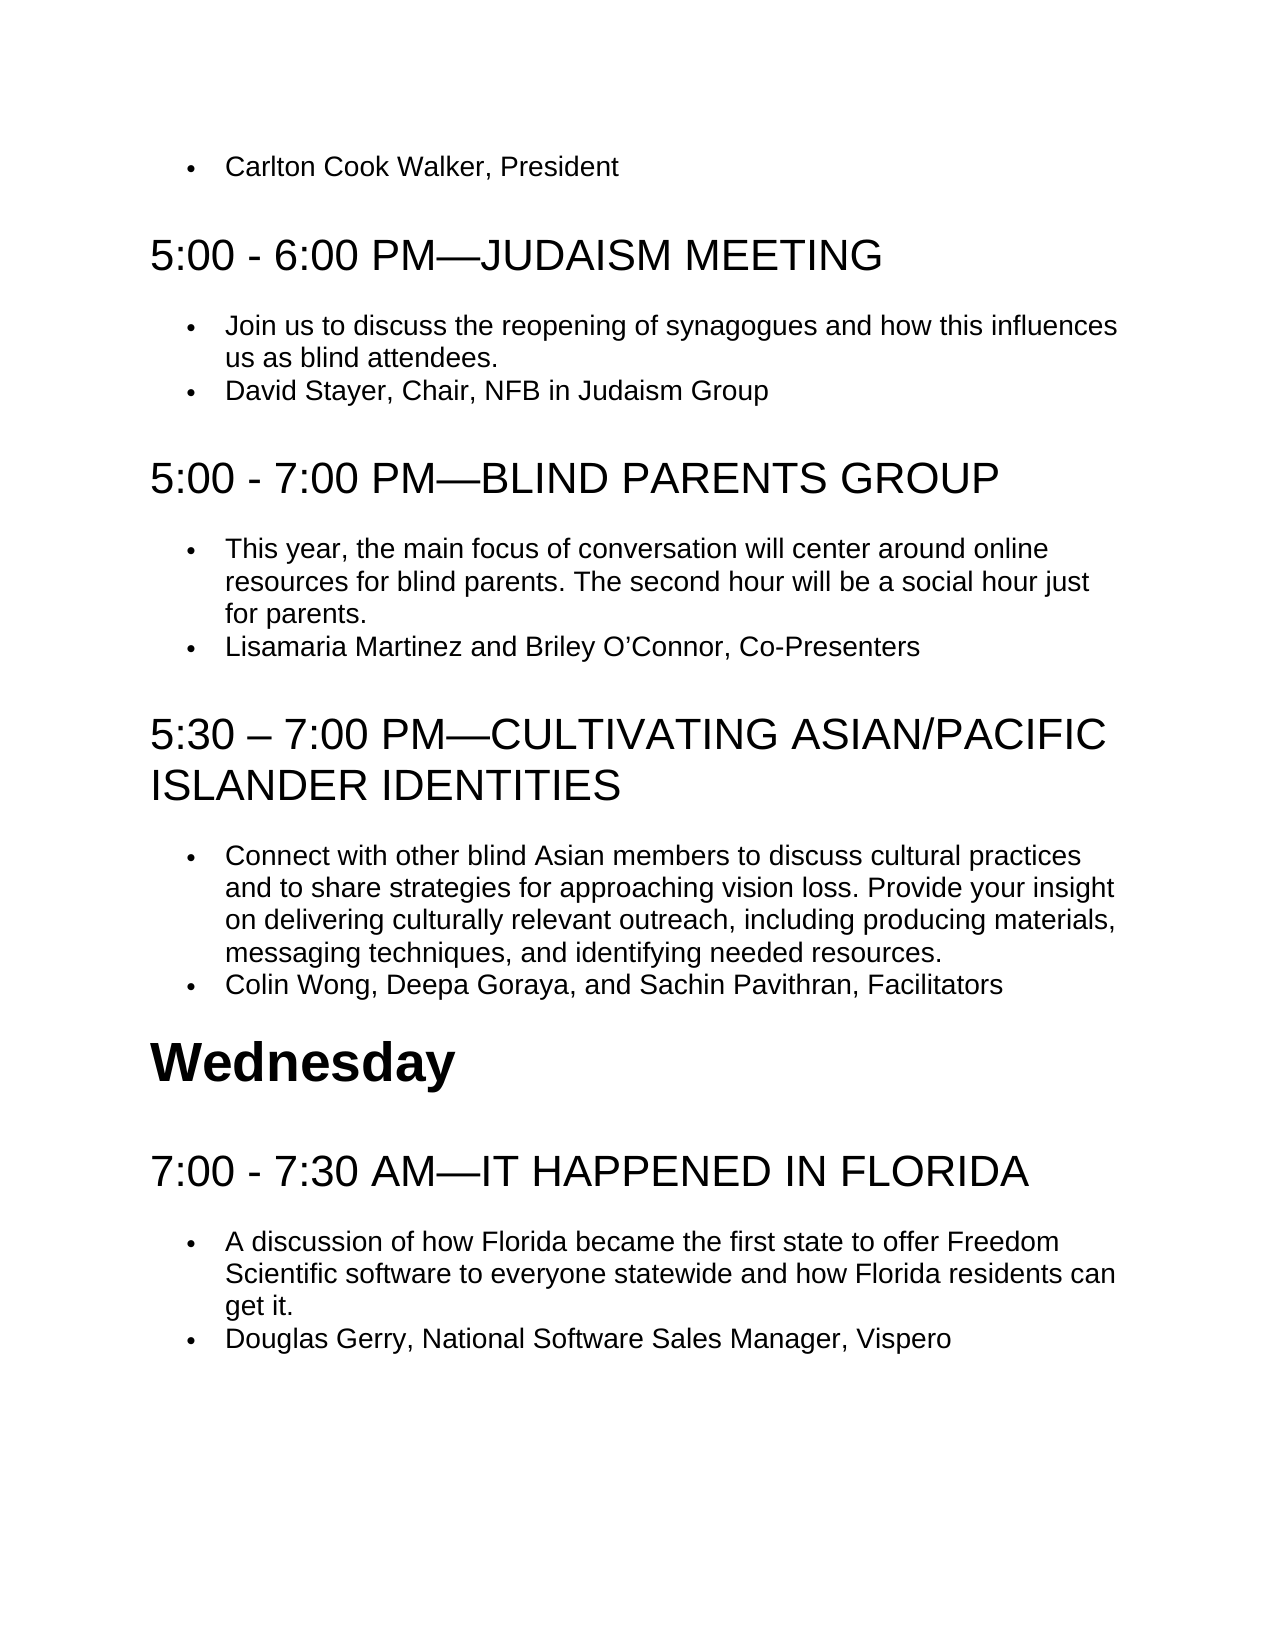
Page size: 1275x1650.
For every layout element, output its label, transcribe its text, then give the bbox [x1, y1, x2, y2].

subtitle 5:30 – 7:00 PM—CULTIVATING ASIAN/PACIFIC ISLANDER IDENTITIES [150, 709, 1125, 809]
list Connect with other blind Asian members to discuss cultural practices and to share strategies for approaching vision loss. Provide your insight on delivering culturally relevant outreach, including producing materials, messaging techniques, and identifying needed resources. [187, 838, 1125, 968]
list This year, the main focus of conversation will center around online resources for blind parents. The second hour will be a social hour just for parents. [187, 532, 1125, 629]
list Lisamaria Martinez and Briley O’Connor, Co-Presenters [187, 629, 1125, 662]
list Colin Wong, Deepa Goraya, and Sachin Pavithran, Facilitators [187, 968, 1125, 1001]
list Douglas Gerry, National Software Sales Manager, Vispero [187, 1322, 1125, 1354]
list Carlton Cook Walker, President [187, 150, 1125, 182]
subtitle 5:00 - 7:00 PM—BLIND PARENTS GROUP [150, 453, 1125, 503]
subtitle 5:00 - 6:00 PM—JUDAISM MEETING [150, 229, 1125, 279]
subtitle 7:00 - 7:30 AM—IT HAPPENED IN FLORIDA [150, 1145, 1125, 1195]
list A discussion of how Florida became the first state to offer Freedom Scientific software to everyone statewide and how Florida residents can get it. [187, 1224, 1125, 1322]
subtitle Wednesday [150, 1030, 1125, 1093]
list David Stayer, Chair, NFB in Judaism Group [187, 373, 1125, 406]
list Join us to discuss the reopening of synagogues and how this influences us as blind attendees. [187, 309, 1125, 373]
